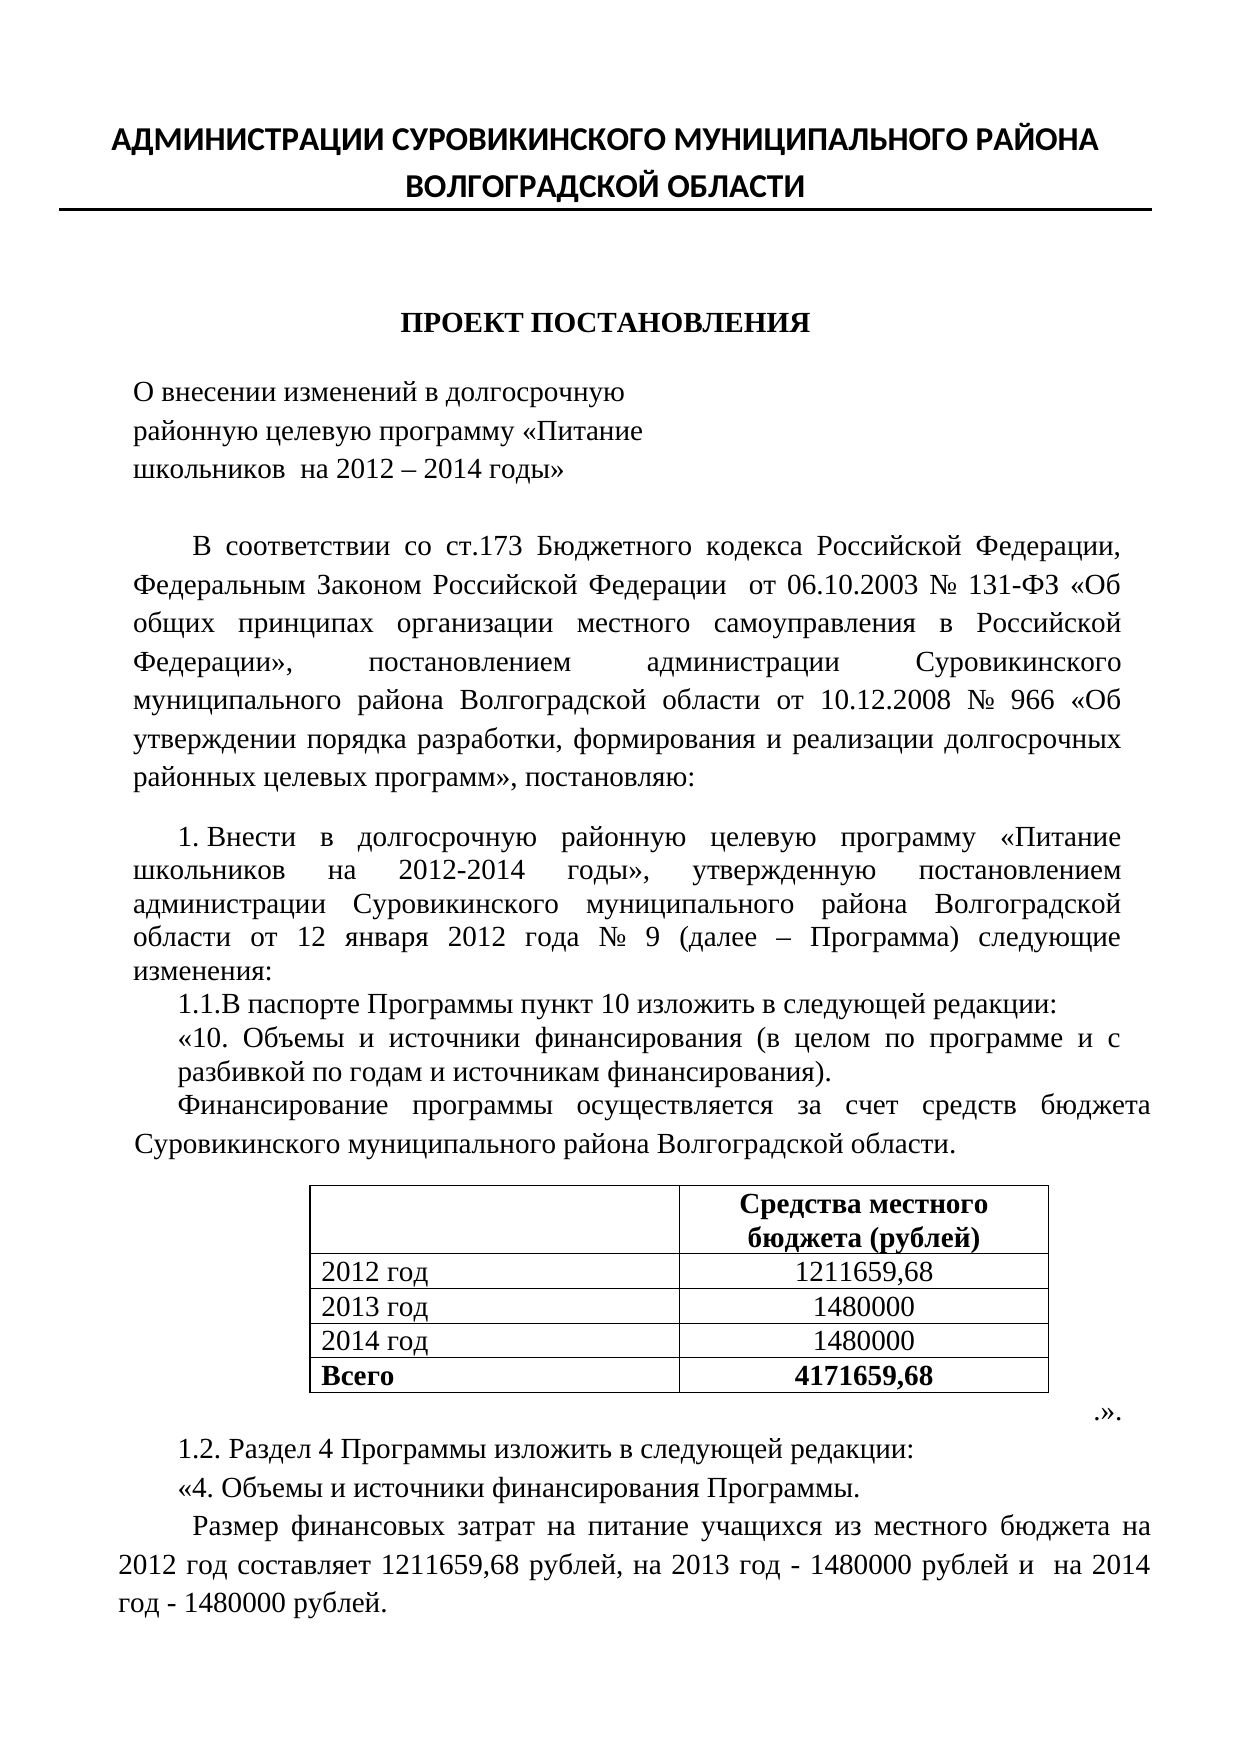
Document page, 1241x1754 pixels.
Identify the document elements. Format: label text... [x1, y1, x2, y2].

text В соответствии со ст.173 Бюджетного кодекса Российской Федерации, Федеральным Законом Российской Федерации от 06.10.2003 № 131-ФЗ «Об общих принципах организации местного самоуправления в Российской Федерации», постановлением администрации Суровикинского муниципального района Волгоградской области от 10.12.2008 № 966 «Об утверждении порядка разработки, формирования и реализации долгосрочных районных целевых программ», постановляю: [133, 528, 1122, 793]
list Размер финансовых затрат на питание учащихся из местного бюджета на 2012 год составляет 1211659,68 рублей, на 2013 год - 1480000 рублей и на 2014 год - 1480000 рублей. [118, 1508, 1152, 1619]
list «4. Объемы и источники финансирования Программы. [156, 1470, 1122, 1503]
list 1.2. Раздел 4 Программы изложить в следующей редакции: [156, 1431, 1122, 1465]
list «10. Объемы и источники финансирования (в целом по программе и с разбивкой по годам и источникам финансирования). [177, 1020, 1122, 1087]
table_cell 2013 год [311, 1289, 679, 1322]
list Финансирование программы осуществляется за счет средств бюджета Суровикинского муниципального района Волгоградской области. [134, 1087, 1152, 1159]
list 1.1.В паспорте Программы пункт 10 изложить в следующей редакции: [177, 987, 1122, 1020]
text АДМИНИСТРАЦИИ СУРОВИКИНСКОГО МУНИЦИПАЛЬНОГО РАЙОНА ВОЛГОГРАДСКОЙ ОБЛАСТИ [59, 118, 1152, 208]
list Внести в долгосрочную районную целевую программу «Питание школьников на 2012-2014 годы», утвержденную постановлением администрации Суровикинского муниципального района Волгоградской области от 12 января 2012 года № 9 (далее – Программа) следующие изменения: [133, 819, 1122, 987]
text ПРОЕКТ ПОСТАНОВЛЕНИЯ [59, 305, 1152, 339]
table_header Средства местного бюджета (рублей) [680, 1186, 1048, 1253]
table_cell 1480000 [680, 1289, 1048, 1322]
table_cell 2014 год [311, 1324, 679, 1357]
table_header [311, 1186, 679, 1253]
table_cell 1211659,68 [680, 1254, 1048, 1288]
table_cell 2012 год [311, 1254, 679, 1288]
table_cell Всего [311, 1358, 679, 1392]
table_cell 4171659,68 [680, 1358, 1048, 1392]
table_cell 1480000 [680, 1324, 1048, 1357]
list .». [177, 1393, 1122, 1426]
text О внесении изменений в долгосрочную районную целевую программу «Питание школьников на 2012 – 2014 годы» [133, 374, 649, 485]
